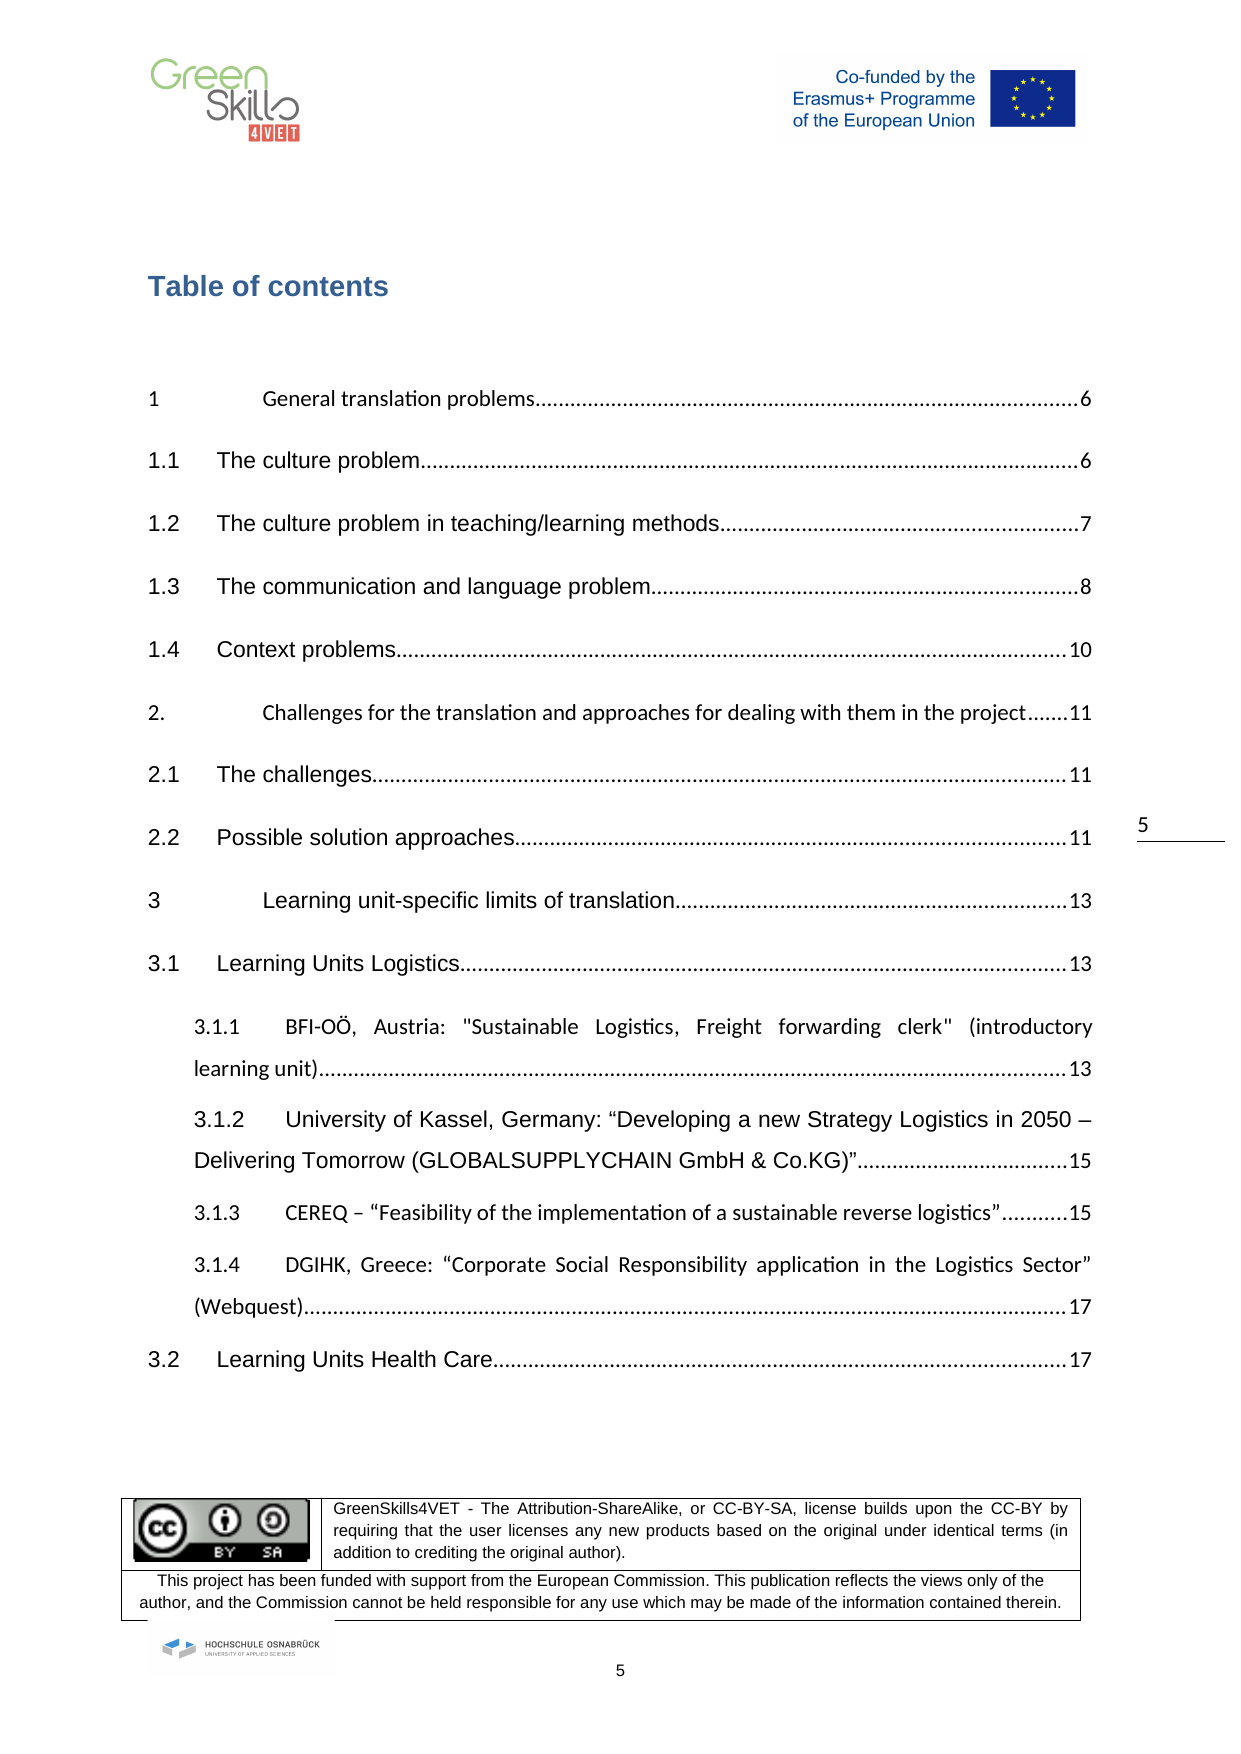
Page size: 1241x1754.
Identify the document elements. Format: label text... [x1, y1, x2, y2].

text 3.1.4 DGIHK, Greece: “Corporate Social Responsibility application in the Logistics Sector” (Webquest) 17 [193, 1251, 1092, 1321]
text 3.1 Learning Units Logistics 13 [148, 949, 1092, 977]
text 3 Learning unit-specific limits of translation 13 [148, 886, 1092, 914]
picture [147, 1620, 335, 1677]
text 1.3 The communication and language problem 8 [148, 572, 1092, 600]
text 3.1.3 CEREQ – “Feasibility of the implementation of a sustainable reverse logistics” 15 [193, 1198, 1092, 1226]
text 3.1.1 BFI-OÖ, Austria: "Sustainable Logistics, Freight forwarding clerk" (introductory learning unit) 13 [193, 1012, 1092, 1082]
text 3.1.2 University of Kassel, Germany: “Developing a new Strategy Logistics in 2050 – Delivering Tomorrow (GLOBALSUPPLYCHAIN GmbH & Co.KG)” 15 [193, 1106, 1092, 1174]
text 2. Challenges for the translation and approaches for dealing with them in the project 11 [148, 698, 1092, 726]
subtitle Table of contents [148, 269, 1092, 303]
picture [133, 1498, 310, 1562]
picture [150, 53, 301, 143]
text 1.1 The culture problem 6 [148, 447, 1092, 474]
text 1 General translation problems 6 [148, 384, 1092, 412]
text 3.2 Learning Units Health Care 17 [148, 1345, 1092, 1373]
text 2.2 Possible solution approaches 11 [148, 823, 1092, 851]
text 1.4 Context problems 10 [148, 635, 1092, 663]
text 1.2 The culture problem in teaching/learning methods 7 [148, 509, 1092, 537]
picture [776, 53, 1090, 143]
text 2.1 The challenges 11 [148, 761, 1092, 789]
